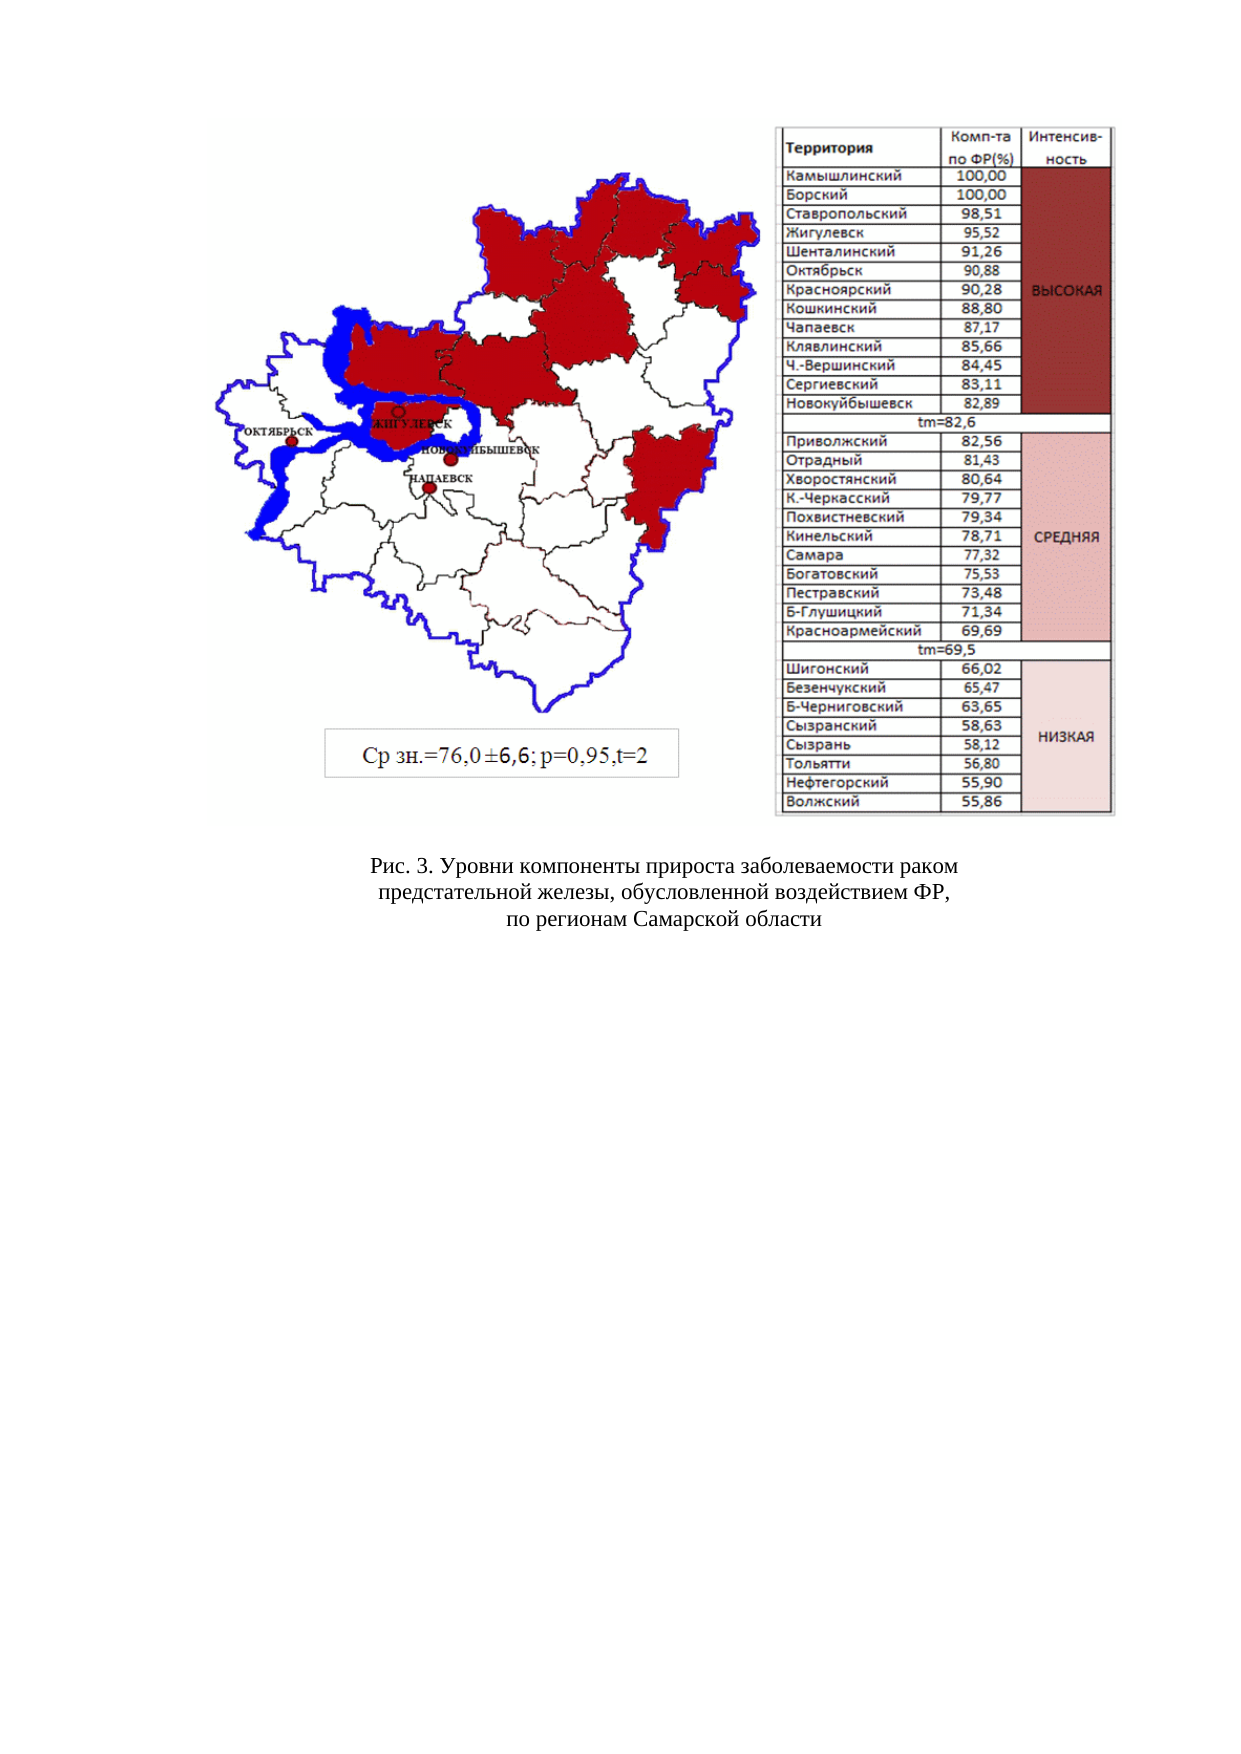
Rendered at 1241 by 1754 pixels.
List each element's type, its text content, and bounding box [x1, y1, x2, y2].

picture [207, 118, 1122, 826]
text по регионам Самарской области [177, 905, 1152, 931]
text предстательной железы, обусловленной воздействием ФР, [177, 878, 1152, 905]
text Рис. 3. Уровни компоненты прироста заболеваемости раком [177, 852, 1152, 878]
